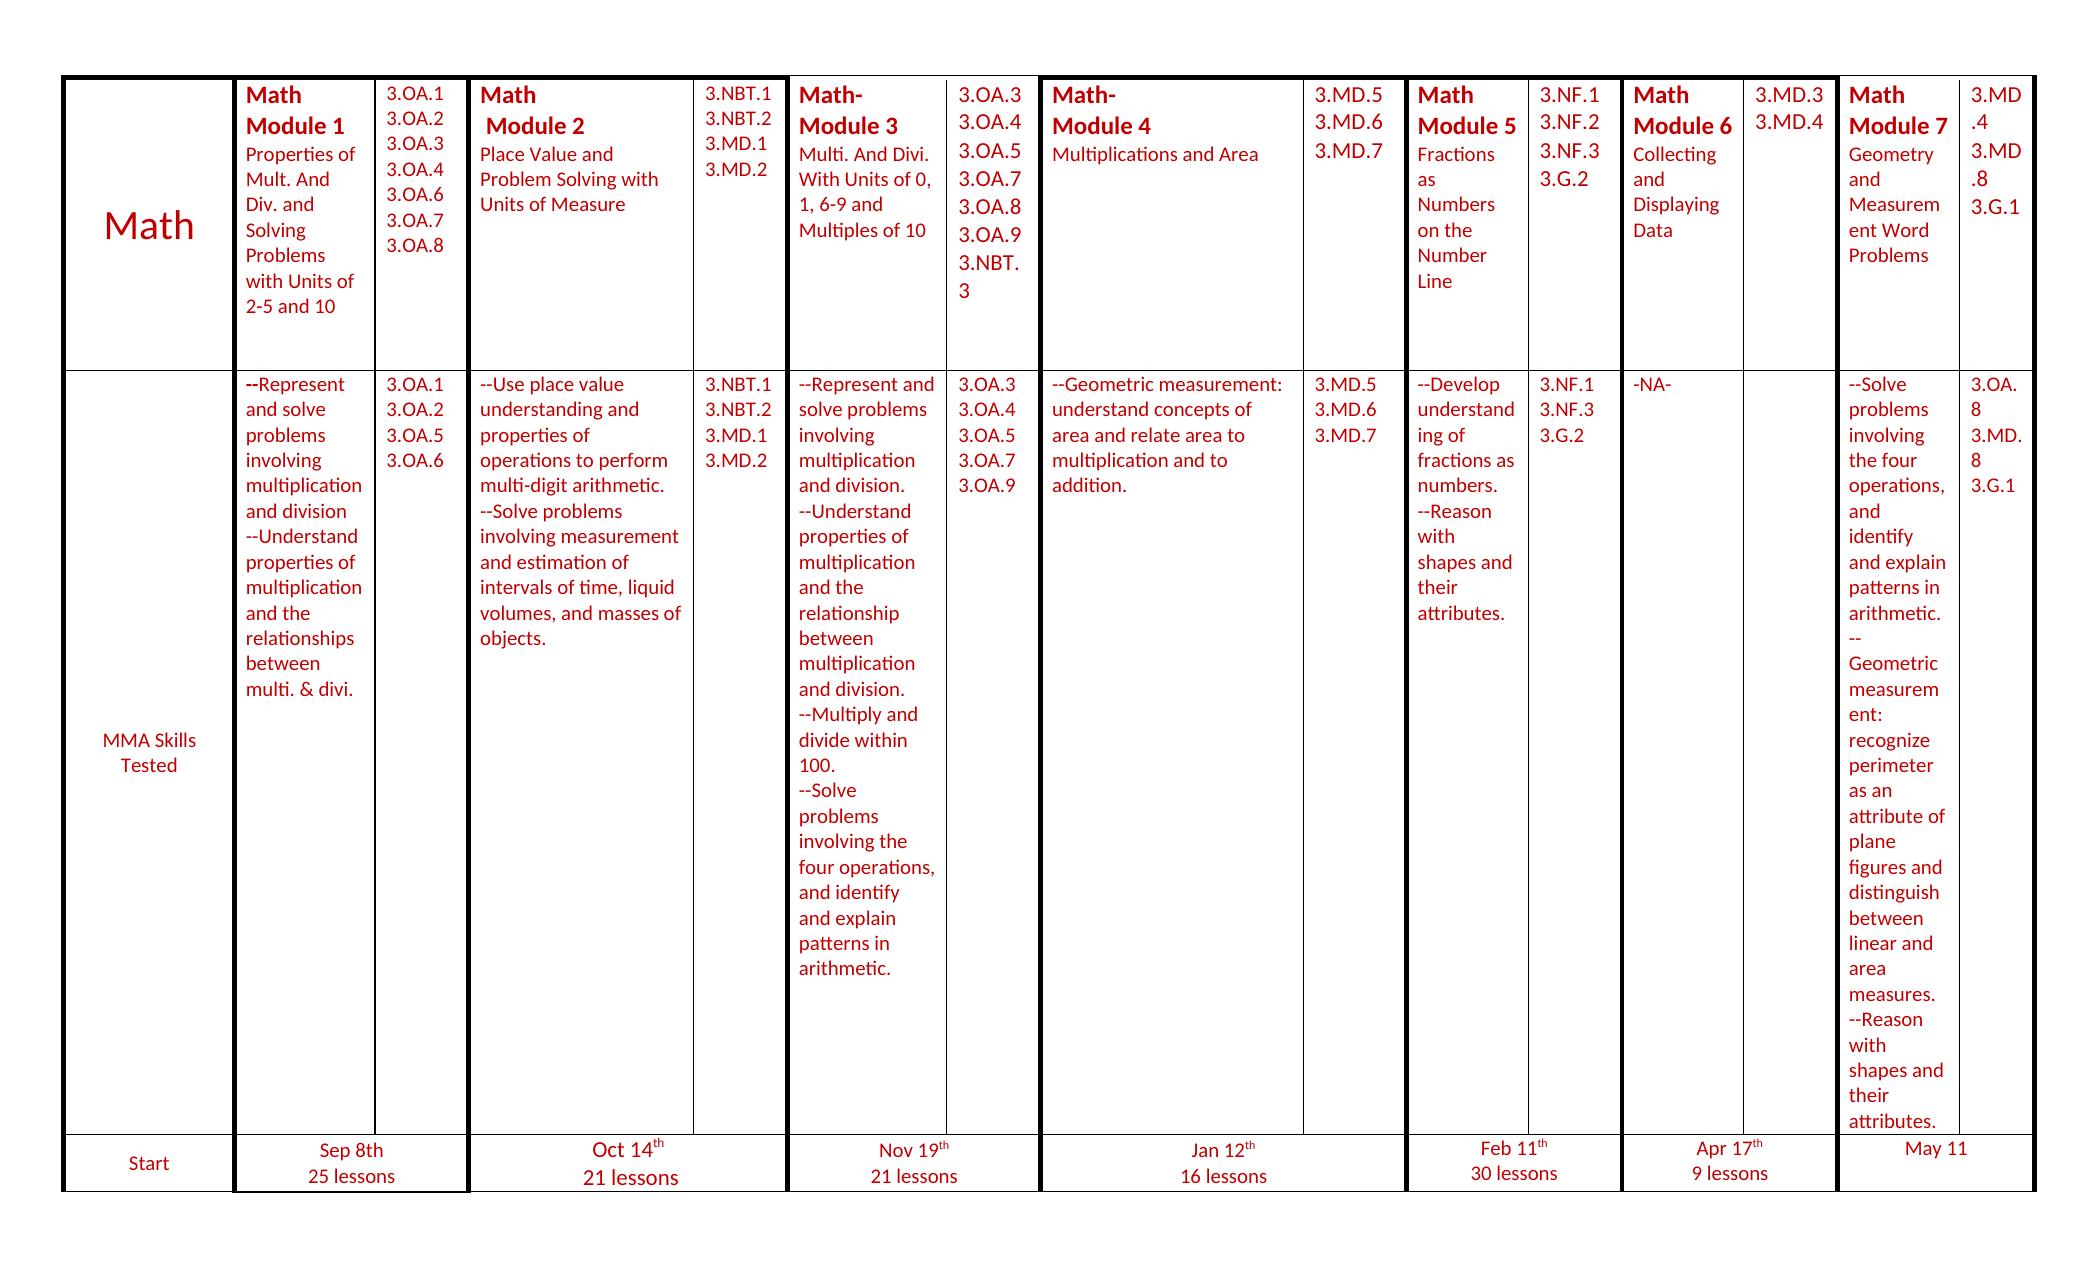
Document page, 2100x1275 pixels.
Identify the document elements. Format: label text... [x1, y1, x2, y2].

table_cell Math Module 5 Fractions as Numbers on the Number Line [1409, 80, 1528, 369]
table_cell 3.OA.3 3.OA.4 3.OA.5 3.OA.7 3.OA.8 3.OA.9 3.NBT.3 [947, 76, 1038, 369]
table_cell Math [66, 80, 232, 369]
table_cell Oct 14th 21 lessons [471, 1135, 785, 1191]
table_cell Apr 17th 9 lessons [1624, 1135, 1835, 1191]
table_cell --Represent and solve problems involving multiplication and division. --Understand properties of multiplication and the relationship between multiplication and division. --Multiply and divide within 100. --Solve problems involving the four operations, and identify and explain patterns in arithmetic. [790, 371, 946, 1133]
table_cell 3.NF.1 3.NF.2 3.NF.3 3.G.2 [1529, 80, 1620, 369]
table_cell 3.NBT.1 3.NBT.2 3.MD.1 3.MD.2 [694, 80, 785, 369]
table_cell Math Module 2 Place Value and Problem Solving with Units of Measure [471, 80, 693, 369]
table_cell 3.OA.3 3.OA.4 3.OA.5 3.OA.7 3.OA.9 [947, 371, 1038, 1133]
table_cell 3.OA.1 3.OA.2 3.OA.5 3.OA.6 [376, 371, 466, 1133]
table_cell 3.NF.1 3.NF.3 3.G.2 [1529, 371, 1620, 1133]
table_cell --Use place value understanding and properties of operations to perform multi-digit arithmetic. --Solve problems involving measurement and estimation of intervals of time, liquid volumes, and masses of objects. [471, 371, 693, 1133]
table_cell 3.MD.4 3.MD.8 3.G.1 [1959, 76, 2032, 369]
table_cell --Develop understanding of fractions as numbers. --Reason with shapes and their attributes. [1409, 371, 1528, 1133]
table_cell Start [66, 1135, 232, 1191]
table_cell Jan 12th 16 lessons [1043, 1135, 1404, 1191]
table_cell -NA- [1624, 371, 1743, 1133]
table_cell --Geometric measurement: understand concepts of area and relate area to multiplication and to addition. [1043, 371, 1303, 1133]
table_cell MMA Skills Tested [66, 371, 232, 1133]
table_cell Sep 8th 25 lessons [237, 1135, 466, 1191]
table_cell 3.MD.5 3.MD.6 3.MD.7 [1304, 371, 1404, 1133]
table_cell Math Module 1 Properties of Mult. And Div. and Solving Problems with Units of 2-5 and 10 [237, 80, 374, 369]
table_cell [1744, 371, 1835, 1133]
table_cell Math Module 6 Collecting and Displaying Data [1624, 80, 1743, 369]
table_cell 3.OA.1 3.OA.2 3.OA.3 3.OA.4 3.OA.6 3.OA.7 3.OA.8 [376, 80, 466, 369]
table_cell --Solve problems involving the four operations, and identify and explain patterns in arithmetic. --Geometric measurement: recognize perimeter as an attribute of plane figures and distinguish between linear and area measures. --Reason with shapes and their attributes. [1840, 371, 1959, 1133]
table_cell Feb 11th 30 lessons [1409, 1135, 1620, 1191]
table_cell 3.OA.8 3.MD.8 3.G.1 [1960, 371, 2032, 1133]
table_cell 3.MD.3 3.MD.4 [1744, 80, 1835, 369]
table_cell --Represent and solve problems involving multiplication and division --Understand properties of multiplication and the relationships between multi. & divi. [237, 371, 374, 1133]
table_cell May 11 [1840, 1135, 2032, 1191]
table_cell 3.MD.5 3.MD.6 3.MD.7 [1304, 80, 1404, 369]
table_cell 3.NBT.1 3.NBT.2 3.MD.1 3.MD.2 [694, 371, 785, 1133]
table_cell Nov 19th 21 lessons [790, 1135, 1038, 1191]
table_cell Math Module 7 Geometry and Measurement Word Problems [1840, 76, 1959, 369]
table_cell Math- Module 4 Multiplications and Area [1043, 80, 1303, 369]
table_cell Math- Module 3 Multi. And Divi. With Units of 0, 1, 6-9 and Multiples of 10 [790, 76, 947, 369]
